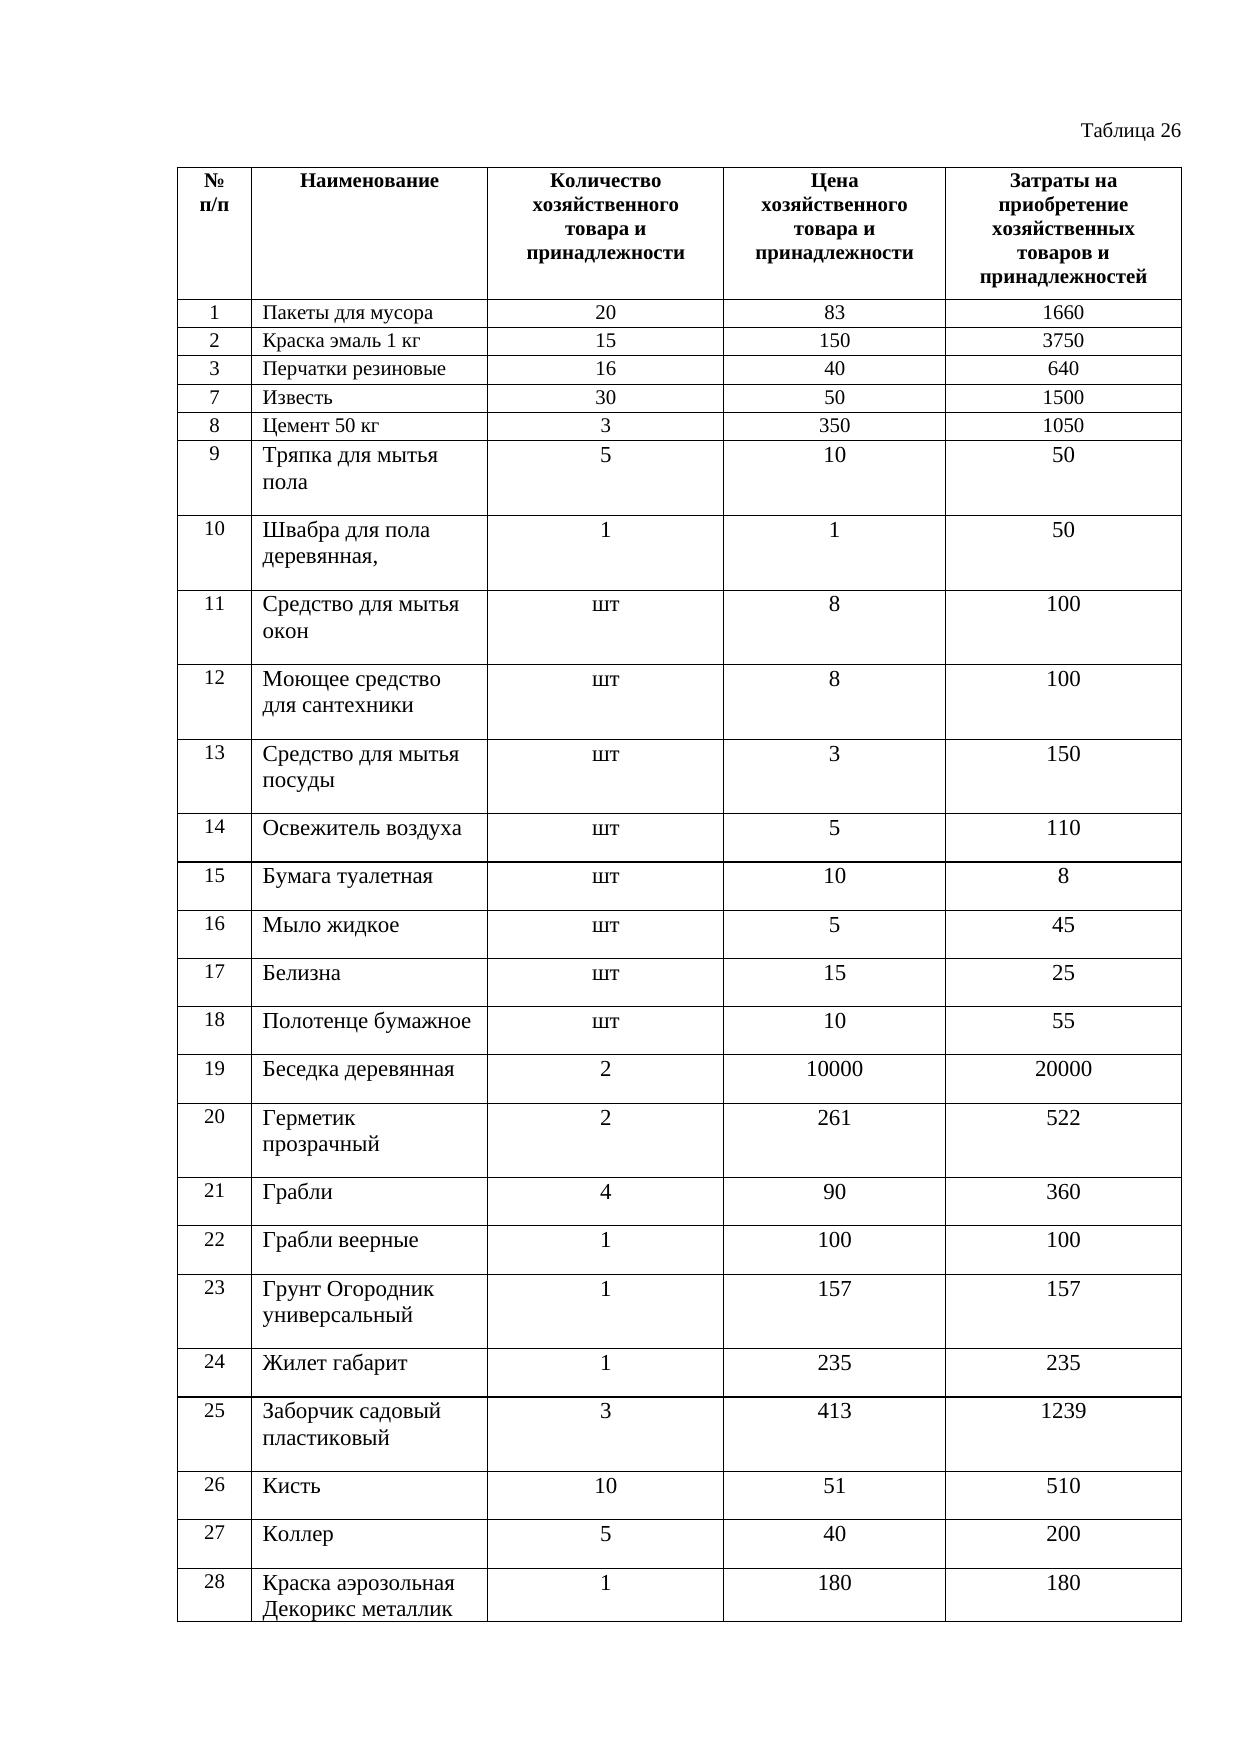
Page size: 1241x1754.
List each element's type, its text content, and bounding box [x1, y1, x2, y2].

table_cell 350 [724, 413, 945, 440]
table_cell 9 [178, 441, 251, 515]
table_cell 20000 [946, 1055, 1181, 1103]
table_cell 26 [178, 1472, 251, 1519]
table_cell Краска эмаль 1 кг [252, 328, 487, 355]
table_cell 83 [724, 300, 945, 327]
table_cell 150 [724, 328, 945, 355]
table_header Количество хозяйственного товара и принадлежности [488, 168, 723, 299]
table_cell 24 [178, 1349, 251, 1396]
table_cell 100 [946, 1226, 1181, 1274]
table_cell 2 [488, 1055, 723, 1103]
table_cell 19 [178, 1055, 251, 1103]
table_cell 5 [724, 911, 945, 958]
table_cell Беседка деревянная [252, 1055, 487, 1103]
table_cell 1 [488, 1349, 723, 1396]
table_cell Грабли [252, 1178, 487, 1225]
table_cell 14 [178, 814, 251, 861]
table_cell 157 [724, 1275, 945, 1348]
table_cell Грабли веерные [252, 1226, 487, 1274]
table_cell 1 [178, 300, 251, 327]
table_cell 30 [488, 385, 723, 412]
table_cell Средство для мытья окон [252, 591, 487, 664]
table_cell 1 [488, 516, 723, 589]
table_cell 15 [488, 328, 723, 355]
table_cell шт [488, 863, 723, 910]
table_cell 16 [488, 356, 723, 384]
table_cell 3 [724, 740, 945, 813]
table_cell шт [488, 959, 723, 1006]
table_cell Коллер [252, 1520, 487, 1567]
table_cell Освежитель воздуха [252, 814, 487, 861]
table_cell 50 [724, 385, 945, 412]
table_cell 4 [488, 1178, 723, 1225]
table_cell Известь [252, 385, 487, 412]
table_cell 1 [488, 1569, 723, 1621]
table_cell 100 [946, 665, 1181, 739]
table_cell Пакеты для мусора [252, 300, 487, 327]
table_cell шт [488, 665, 723, 739]
table_cell 10 [488, 1472, 723, 1519]
table_cell 5 [488, 441, 723, 515]
table_cell 3 [488, 1398, 723, 1471]
table_cell 20 [178, 1104, 251, 1177]
table_cell Жилет габарит [252, 1349, 487, 1396]
table_cell Средство для мытья посуды [252, 740, 487, 813]
table_cell 3 [178, 356, 251, 384]
table_cell 1 [488, 1275, 723, 1348]
table_cell Заборчик садовый пластиковый [252, 1398, 487, 1471]
table_cell 15 [724, 959, 945, 1006]
table_cell 28 [178, 1569, 251, 1621]
table_cell 7 [178, 385, 251, 412]
table_cell 25 [946, 959, 1181, 1006]
table_cell 522 [946, 1104, 1181, 1177]
table_cell 10 [178, 516, 251, 589]
table_cell Мыло жидкое [252, 911, 487, 958]
table_cell 510 [946, 1472, 1181, 1519]
table_cell 51 [724, 1472, 945, 1519]
table_cell Тряпка для мытья пола [252, 441, 487, 515]
table_cell 50 [946, 441, 1181, 515]
table_cell 27 [178, 1520, 251, 1567]
table_cell 100 [946, 591, 1181, 664]
table_cell Белизна [252, 959, 487, 1006]
table_cell 25 [178, 1398, 251, 1471]
table_cell 50 [946, 516, 1181, 589]
table_cell 17 [178, 959, 251, 1006]
table_cell шт [488, 814, 723, 861]
table_cell 1660 [946, 300, 1181, 327]
table_cell шт [488, 911, 723, 958]
table_cell 235 [946, 1349, 1181, 1396]
table_cell 10000 [724, 1055, 945, 1103]
table_header Наименование [252, 168, 487, 299]
table_cell 20 [488, 300, 723, 327]
table_header Цена хозяйственного товара и принадлежности [724, 168, 945, 299]
table_header Затраты на приобретение хозяйственных товаров и принадлежностей [946, 168, 1181, 299]
table_cell 5 [724, 814, 945, 861]
table_cell 40 [724, 1520, 945, 1567]
table_cell 360 [946, 1178, 1181, 1225]
table_cell Перчатки резиновые [252, 356, 487, 384]
table_cell 640 [946, 356, 1181, 384]
table_cell 13 [178, 740, 251, 813]
table_cell 1050 [946, 413, 1181, 440]
table_cell 10 [724, 1007, 945, 1054]
table_cell 1 [488, 1226, 723, 1274]
table_cell 110 [946, 814, 1181, 861]
table_cell 1500 [946, 385, 1181, 412]
text Таблица 26 [207, 118, 1181, 142]
table_cell Моющее средство для сантехники [252, 665, 487, 739]
table_cell 8 [724, 591, 945, 664]
table_cell 2 [488, 1104, 723, 1177]
table_cell Герметик прозрачный [252, 1104, 487, 1177]
table_cell 157 [946, 1275, 1181, 1348]
table_cell 3750 [946, 328, 1181, 355]
table_cell Бумага туалетная [252, 863, 487, 910]
table_cell 10 [724, 863, 945, 910]
table_cell 413 [724, 1398, 945, 1471]
table_cell 11 [178, 591, 251, 664]
table_cell 18 [178, 1007, 251, 1054]
table_cell шт [488, 1007, 723, 1054]
table_cell 8 [946, 863, 1181, 910]
table_cell 5 [488, 1520, 723, 1567]
table_cell 15 [178, 863, 251, 910]
table_cell 8 [724, 665, 945, 739]
table_cell 55 [946, 1007, 1181, 1054]
table_cell 3 [488, 413, 723, 440]
table_cell 12 [178, 665, 251, 739]
table_cell шт [488, 740, 723, 813]
table_cell Полотенце бумажное [252, 1007, 487, 1054]
table_cell 16 [178, 911, 251, 958]
table_cell 150 [946, 740, 1181, 813]
table_cell 180 [724, 1569, 945, 1621]
table_cell 45 [946, 911, 1181, 958]
table_header № п/п [178, 168, 251, 299]
table_cell Швабра для пола деревянная, [252, 516, 487, 589]
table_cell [252, 1569, 487, 1621]
table_cell Кисть [252, 1472, 487, 1519]
table_cell 10 [724, 441, 945, 515]
table_cell 100 [724, 1226, 945, 1274]
table_cell Цемент 50 кг [252, 413, 487, 440]
table_cell 23 [178, 1275, 251, 1348]
table_cell 200 [946, 1520, 1181, 1567]
table_cell 8 [178, 413, 251, 440]
table_cell 235 [724, 1349, 945, 1396]
table_cell 180 [946, 1569, 1181, 1621]
table_cell 22 [178, 1226, 251, 1274]
table_cell Грунт Огородник универсальный [252, 1275, 487, 1348]
table_cell 1239 [946, 1398, 1181, 1471]
table_cell 261 [724, 1104, 945, 1177]
table_cell 90 [724, 1178, 945, 1225]
table_cell 1 [724, 516, 945, 589]
table_cell шт [488, 591, 723, 664]
table_cell 2 [178, 328, 251, 355]
table_cell 21 [178, 1178, 251, 1225]
table_cell 40 [724, 356, 945, 384]
